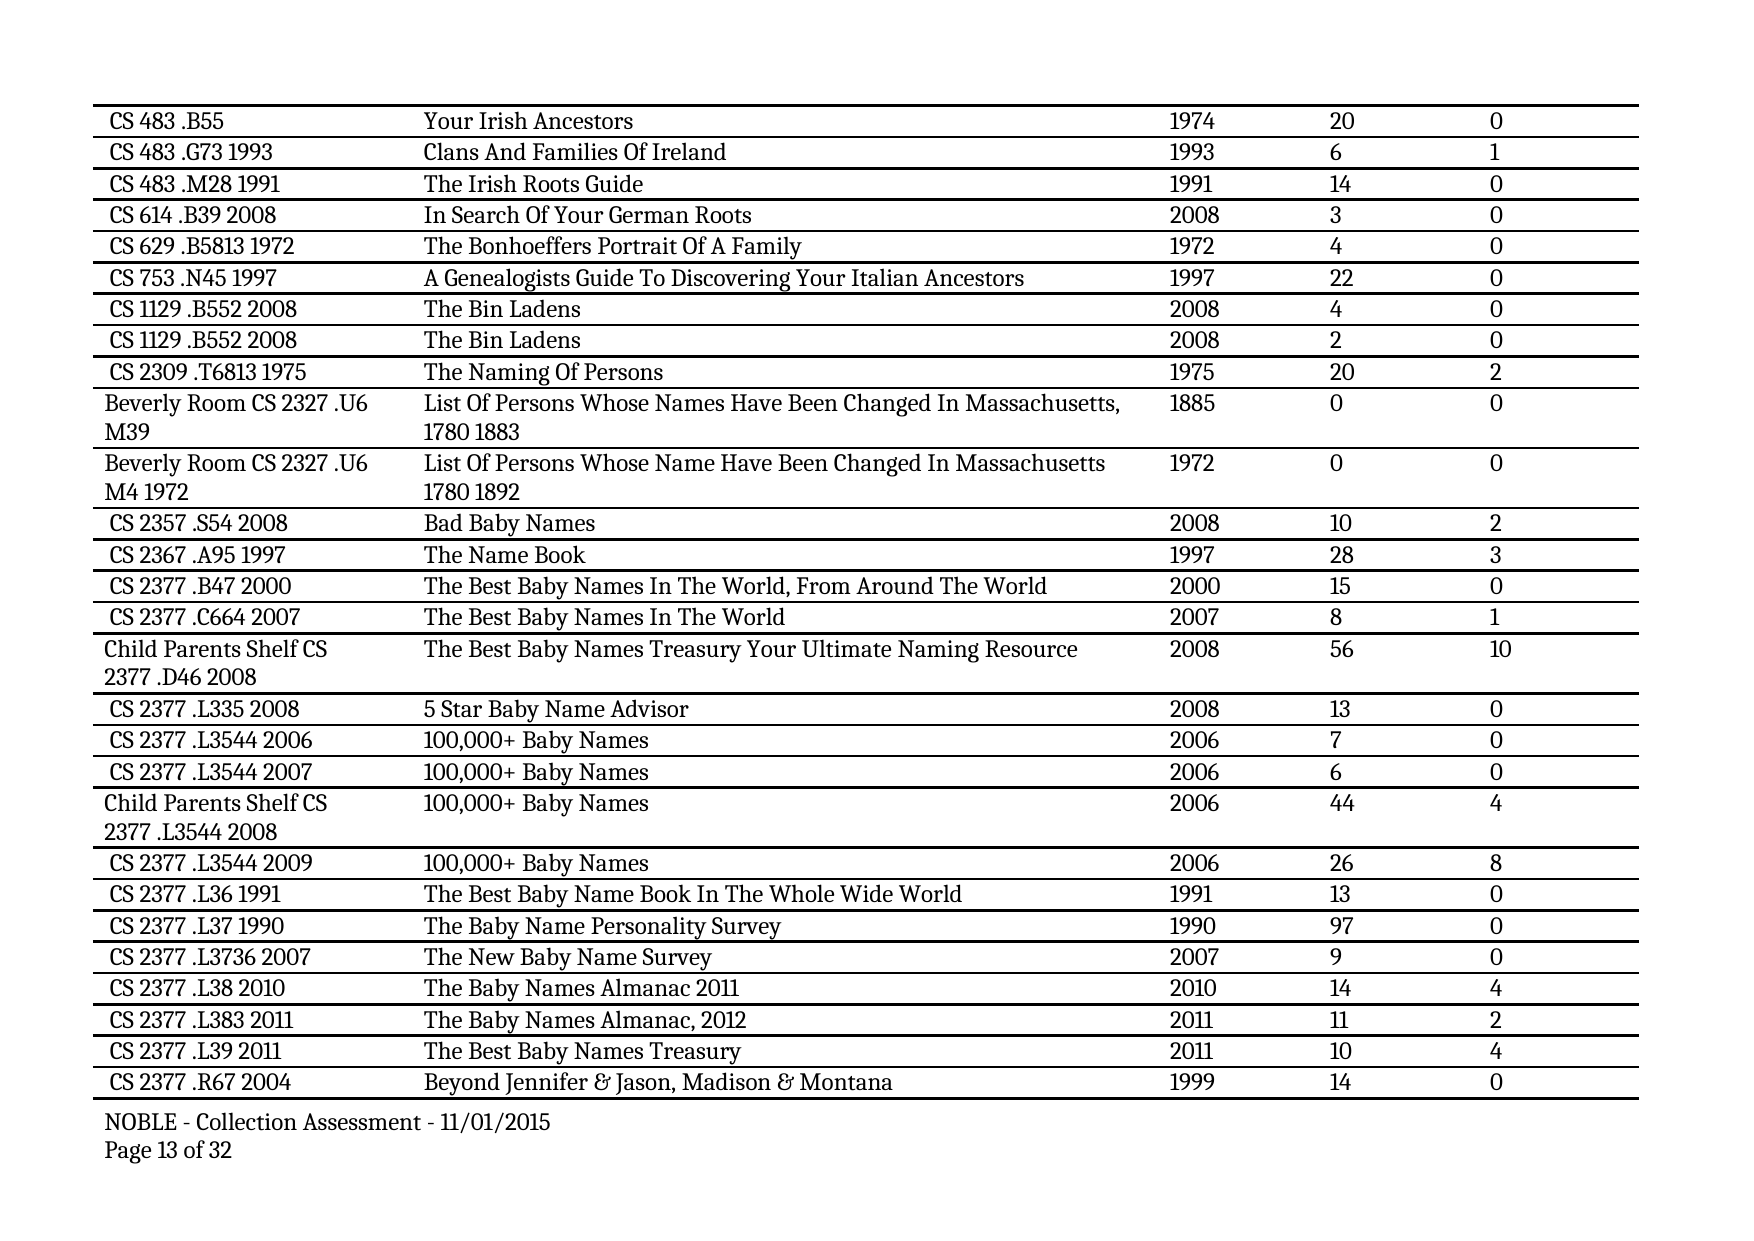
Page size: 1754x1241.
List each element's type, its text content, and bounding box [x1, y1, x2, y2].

table_cell 56 [1319, 635, 1478, 692]
table_cell 2 [1479, 1006, 1638, 1034]
table_cell The Irish Roots Guide [413, 170, 1159, 198]
table_cell Child Parents Shelf CS 2377 .D46 2008 [93, 635, 412, 692]
table_cell 100,000+ Baby Names [413, 757, 1159, 786]
table_cell The New Baby Name Survey [413, 943, 1159, 972]
table_cell 22 [1319, 264, 1478, 292]
table_cell CS 1129 .B552 2008 [93, 295, 412, 324]
table_cell In Search Of Your German Roots [413, 201, 1159, 229]
table_cell Bad Baby Names [413, 509, 1159, 538]
table_cell 4 [1479, 974, 1638, 1003]
table_cell 100,000+ Baby Names [413, 726, 1159, 755]
table_cell 1991 [1159, 170, 1319, 198]
table_cell 2010 [1159, 974, 1319, 1003]
table_cell 100,000+ Baby Names [413, 849, 1159, 878]
table_cell 2 [1479, 509, 1638, 538]
table_cell 1991 [1159, 880, 1319, 909]
table_cell List Of Persons Whose Name Have Been Changed In Massachusetts 1780 1892 [413, 449, 1159, 507]
table_cell 2008 [1159, 326, 1319, 355]
table_cell Child Parents Shelf CS 2377 .L3544 2008 [93, 789, 412, 846]
table_cell 4 [1319, 232, 1478, 261]
table_cell CS 2377 .L3544 2009 [93, 849, 412, 878]
table_cell 28 [1319, 541, 1478, 569]
table_cell 3 [1319, 201, 1478, 229]
table_cell The Baby Names Almanac, 2012 [413, 1006, 1159, 1034]
table_cell 1997 [1159, 264, 1319, 292]
table_cell Beverly Room CS 2327 .U6 M39 [93, 389, 412, 446]
table_cell 20 [1319, 107, 1478, 136]
table_cell 2008 [1159, 509, 1319, 538]
table_cell 0 [1479, 1068, 1638, 1097]
table_cell 26 [1319, 849, 1478, 878]
table_cell A Genealogists Guide To Discovering Your Italian Ancestors [413, 264, 1159, 292]
table_cell CS 2377 .L335 2008 [93, 695, 412, 723]
table_cell 0 [1479, 449, 1638, 507]
table_cell Beverly Room CS 2327 .U6 M4 1972 [93, 449, 412, 507]
table_cell 2008 [1159, 295, 1319, 324]
table_cell 11 [1319, 1006, 1478, 1034]
table_cell 2 [1479, 358, 1638, 386]
table_cell CS 483 .M28 1991 [93, 170, 412, 198]
table_cell 4 [1319, 295, 1478, 324]
table_cell The Best Baby Names In The World [413, 603, 1159, 632]
table_cell 9 [1319, 943, 1478, 972]
table_cell 10 [1479, 635, 1638, 692]
table_cell 10 [1319, 1037, 1478, 1066]
table_cell 2007 [1159, 943, 1319, 972]
table_cell 2006 [1159, 726, 1319, 755]
table_cell 2 [1319, 326, 1478, 355]
table_cell 2006 [1159, 757, 1319, 786]
table_cell 3 [1479, 541, 1638, 569]
table_cell 0 [1479, 201, 1638, 229]
table_cell 1 [1479, 138, 1638, 167]
table_cell CS 2377 .L3544 2007 [93, 757, 412, 786]
table_cell CS 2377 .L3736 2007 [93, 943, 412, 972]
table_cell 1972 [1159, 232, 1319, 261]
table_cell CS 753 .N45 1997 [93, 264, 412, 292]
table_cell CS 2377 .L3544 2006 [93, 726, 412, 755]
table_cell 1974 [1159, 107, 1319, 136]
table_cell The Baby Names Almanac 2011 [413, 974, 1159, 1003]
table_cell 0 [1479, 880, 1638, 909]
table_cell 0 [1479, 726, 1638, 755]
table_cell 14 [1319, 974, 1478, 1003]
table_cell 14 [1319, 170, 1478, 198]
table_cell 1999 [1159, 1068, 1319, 1097]
table_cell 0 [1319, 449, 1478, 507]
table_cell CS 483 .B55 [93, 107, 412, 136]
table_cell 7 [1319, 726, 1478, 755]
table_cell 0 [1479, 389, 1638, 446]
table_cell 2007 [1159, 603, 1319, 632]
table_cell 44 [1319, 789, 1478, 846]
table_cell CS 2377 .L37 1990 [93, 912, 412, 940]
table_cell The Naming Of Persons [413, 358, 1159, 386]
table_cell CS 629 .B5813 1972 [93, 232, 412, 261]
table_cell 0 [1479, 943, 1638, 972]
table_cell 1975 [1159, 358, 1319, 386]
table_cell CS 2377 .B47 2000 [93, 572, 412, 601]
table_cell 97 [1319, 912, 1478, 940]
table_cell 6 [1319, 138, 1478, 167]
table_cell The Bonhoeffers Portrait Of A Family [413, 232, 1159, 261]
table_cell 0 [1319, 389, 1478, 446]
table_cell 0 [1479, 757, 1638, 786]
table_cell 0 [1479, 264, 1638, 292]
table_cell The Best Baby Names In The World, From Around The World [413, 572, 1159, 601]
table_cell 2000 [1159, 572, 1319, 601]
table_cell 14 [1319, 1068, 1478, 1097]
table_cell 8 [1319, 603, 1478, 632]
table_cell 6 [1319, 757, 1478, 786]
table_cell CS 2377 .L39 2011 [93, 1037, 412, 1066]
table_cell The Best Baby Names Treasury Your Ultimate Naming Resource [413, 635, 1159, 692]
table_cell CS 483 .G73 1993 [93, 138, 412, 167]
table_cell CS 2377 .L383 2011 [93, 1006, 412, 1034]
table_cell 15 [1319, 572, 1478, 601]
table_cell The Bin Ladens [413, 295, 1159, 324]
table_cell The Baby Name Personality Survey [413, 912, 1159, 940]
table_cell 0 [1479, 170, 1638, 198]
table_cell 0 [1479, 295, 1638, 324]
table_cell Beyond Jennifer & Jason, Madison & Montana [413, 1068, 1159, 1097]
table_cell 2008 [1159, 201, 1319, 229]
table_cell CS 2309 .T6813 1975 [93, 358, 412, 386]
table_cell 1885 [1159, 389, 1319, 446]
table_cell 100,000+ Baby Names [413, 789, 1159, 846]
table_cell 1997 [1159, 541, 1319, 569]
table_cell Your Irish Ancestors [413, 107, 1159, 136]
table_cell 1990 [1159, 912, 1319, 940]
table_cell 13 [1319, 880, 1478, 909]
table_cell 20 [1319, 358, 1478, 386]
table_cell The Name Book [413, 541, 1159, 569]
table_cell Clans And Families Of Ireland [413, 138, 1159, 167]
table_cell 0 [1479, 695, 1638, 723]
table_cell 1972 [1159, 449, 1319, 507]
table_cell CS 2377 .L38 2010 [93, 974, 412, 1003]
table_cell 5 Star Baby Name Advisor [413, 695, 1159, 723]
table_cell 4 [1479, 789, 1638, 846]
table_cell 0 [1479, 912, 1638, 940]
table_cell CS 2367 .A95 1997 [93, 541, 412, 569]
table_cell 0 [1479, 232, 1638, 261]
table_cell CS 2357 .S54 2008 [93, 509, 412, 538]
table_cell 0 [1479, 107, 1638, 136]
table_cell 0 [1479, 326, 1638, 355]
table_cell The Best Baby Names Treasury [413, 1037, 1159, 1066]
table_cell 2011 [1159, 1006, 1319, 1034]
table_cell 2011 [1159, 1037, 1319, 1066]
table_cell The Best Baby Name Book In The Whole Wide World [413, 880, 1159, 909]
table_cell CS 1129 .B552 2008 [93, 326, 412, 355]
table_cell 1 [1479, 603, 1638, 632]
table_cell 8 [1479, 849, 1638, 878]
table_cell CS 2377 .R67 2004 [93, 1068, 412, 1097]
table_cell 2008 [1159, 695, 1319, 723]
table_cell CS 2377 .C664 2007 [93, 603, 412, 632]
table_cell CS 2377 .L36 1991 [93, 880, 412, 909]
table_cell 10 [1319, 509, 1478, 538]
table_cell 4 [1479, 1037, 1638, 1066]
table_cell 2006 [1159, 789, 1319, 846]
table_cell CS 614 .B39 2008 [93, 201, 412, 229]
table_cell 13 [1319, 695, 1478, 723]
table_cell List Of Persons Whose Names Have Been Changed In Massachusetts, 1780 1883 [413, 389, 1159, 446]
table_cell The Bin Ladens [413, 326, 1159, 355]
table_cell 2006 [1159, 849, 1319, 878]
table_cell 1993 [1159, 138, 1319, 167]
table_cell 2008 [1159, 635, 1319, 692]
table_cell 0 [1479, 572, 1638, 601]
